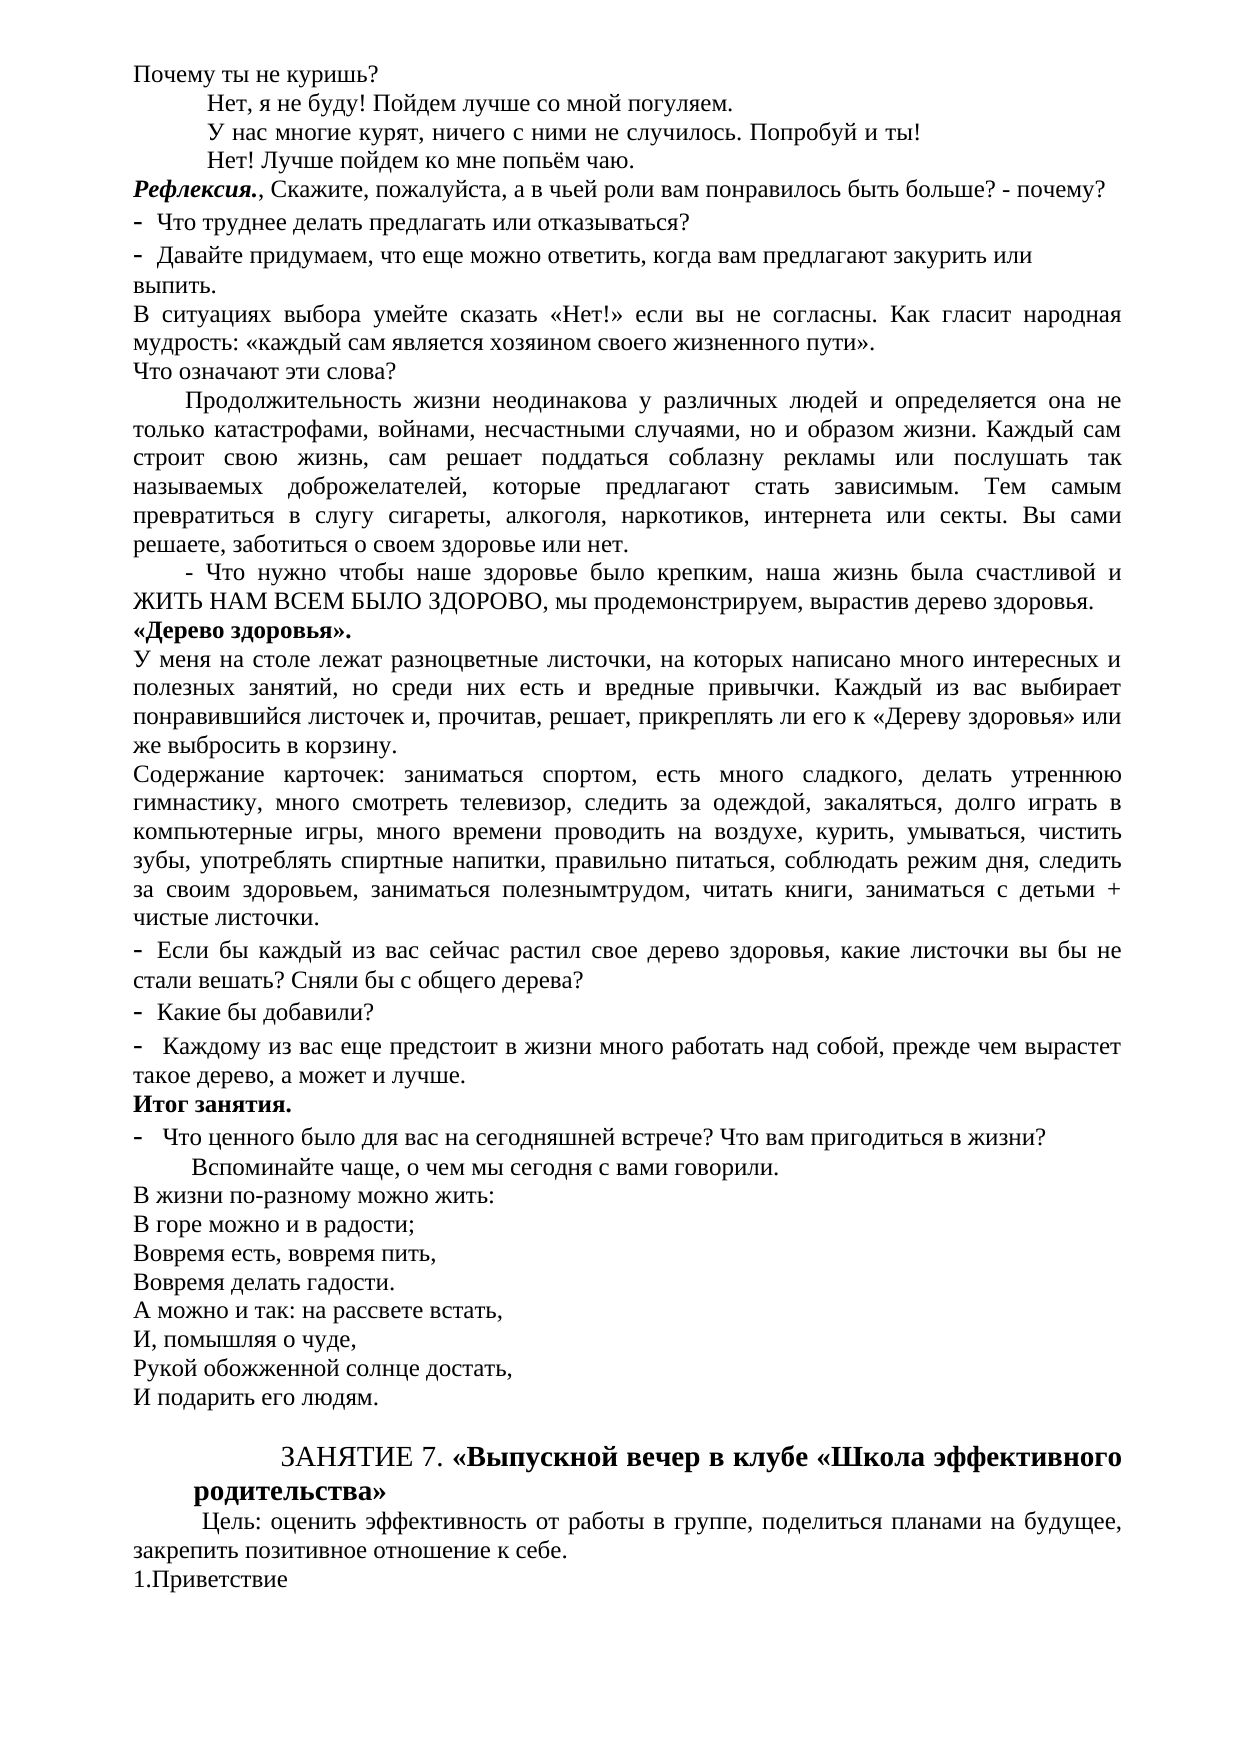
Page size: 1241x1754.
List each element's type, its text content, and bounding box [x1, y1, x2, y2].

text Вовремя есть, вовремя пить, [133, 1238, 1123, 1267]
text Рукой обожженной солнце достать, [133, 1353, 1123, 1382]
text - Что нужно чтобы наше здоровье было крепким, наша жизнь была счастливой и ЖИТЬ НАМ ВСЕМ БЫЛО ЗДОРОВО, мы продемонстрируем, вырастив дерево здоровья. [133, 557, 1123, 615]
text Вовремя делать гадости. [133, 1267, 1123, 1295]
text Рефлексия., Скажите, пожалуйста, а в чьей роли вам понравилось быть больше? - почему? [133, 174, 1123, 203]
text Продолжительность жизни неодинакова у различных людей и определяется она не только катастрофами, войнами, несчастными случаями, но и образом жизни. Каждый сам строит свою жизнь, сам решает поддаться соблазну рекламы или послушать так называемых доброжелателей, которые предлагают стать зависимым. Тем самым превратиться в слугу сигареты, алкоголя, наркотиков, интернета или секты. Вы сами решаете, заботиться о своем здоровье или нет. [133, 385, 1123, 557]
text Цель: оценить эффективность от работы в группе, поделиться планами на будущее, закрепить позитивное отношение к себе. [133, 1506, 1123, 1564]
list Какие бы добавили? [133, 993, 1123, 1027]
list Давайте придумаем, что еще можно ответить, когда вам предлагают закурить или [133, 236, 1123, 270]
text У меня на столе лежат разноцветные листочки, на которых написано много интересных и полезных занятий, но среди них есть и вредные привычки. Каждый из вас выбирает понравившийся листочек и, прочитав, решает, прикреплять ли его к «Дереву здоровья» или же выбросить в корзину. [133, 644, 1123, 759]
list Что ценного было для вас на сегодняшней встрече? Что вам пригодиться в жизни? [133, 1118, 1123, 1152]
text «Дерево здоровья». [133, 615, 1123, 644]
text В жизни по-разному можно жить: [133, 1180, 1123, 1209]
text выпить. [133, 270, 1123, 299]
text В горе можно и в радости; [133, 1209, 1123, 1238]
text 1.Приветствие [133, 1564, 1123, 1592]
list Если бы каждый из вас сейчас растил свое дерево здоровья, какие листочки вы бы не стали вешать? Сняли бы с общего дерева? [133, 931, 1123, 993]
text Итог занятия. [133, 1089, 1123, 1118]
text А можно и так: на рассвете встать, [133, 1295, 1123, 1324]
text И подарить его людям. [133, 1382, 1123, 1410]
text Что означают эти слова? [133, 356, 1123, 385]
text Содержание карточек: заниматься спортом, есть много сладкого, делать утреннюю гимнастику, много смотреть телевизор, следить за одеждой, закаляться, долго играть в компьютерные игры, много времени проводить на воздухе, курить, умываться, чистить зубы, употреблять спиртные напитки, правильно питаться, соблюдать режим дня, следить за своим здоровьем, заниматься полезнымтрудом, читать книги, заниматься с детьми + чистые листочки. [133, 759, 1123, 931]
text И, помышляя о чуде, [133, 1324, 1123, 1353]
list Что труднее делать предлагать или отказываться? [133, 203, 1123, 236]
text В ситуациях выбора умейте сказать «Нет!» если вы не согласны. Как гласит народная мудрость: «каждый сам является хозяином своего жизненного пути». [133, 299, 1123, 356]
text ЗАНЯТИЕ 7. «Выпускной вечер в клубе «Школа эффективного родительства» [193, 1439, 1123, 1506]
text Почему ты не куришь? [133, 59, 1123, 88]
text Вспоминайте чаще, о чем мы сегодня с вами говорили. [191, 1152, 1123, 1180]
list Каждому из вас еще предстоит в жизни много работать над собой, прежде чем вырастет такое дерево, а может и лучше. [133, 1027, 1123, 1089]
text Нет, я не буду! Пойдем лучше со мной погуляем. [133, 88, 1123, 117]
text У нас многие курят, ничего с ними не случилось. Попробуй и ты! Нет! Лучше пойдем ко мне попьём чаю. [207, 117, 923, 174]
